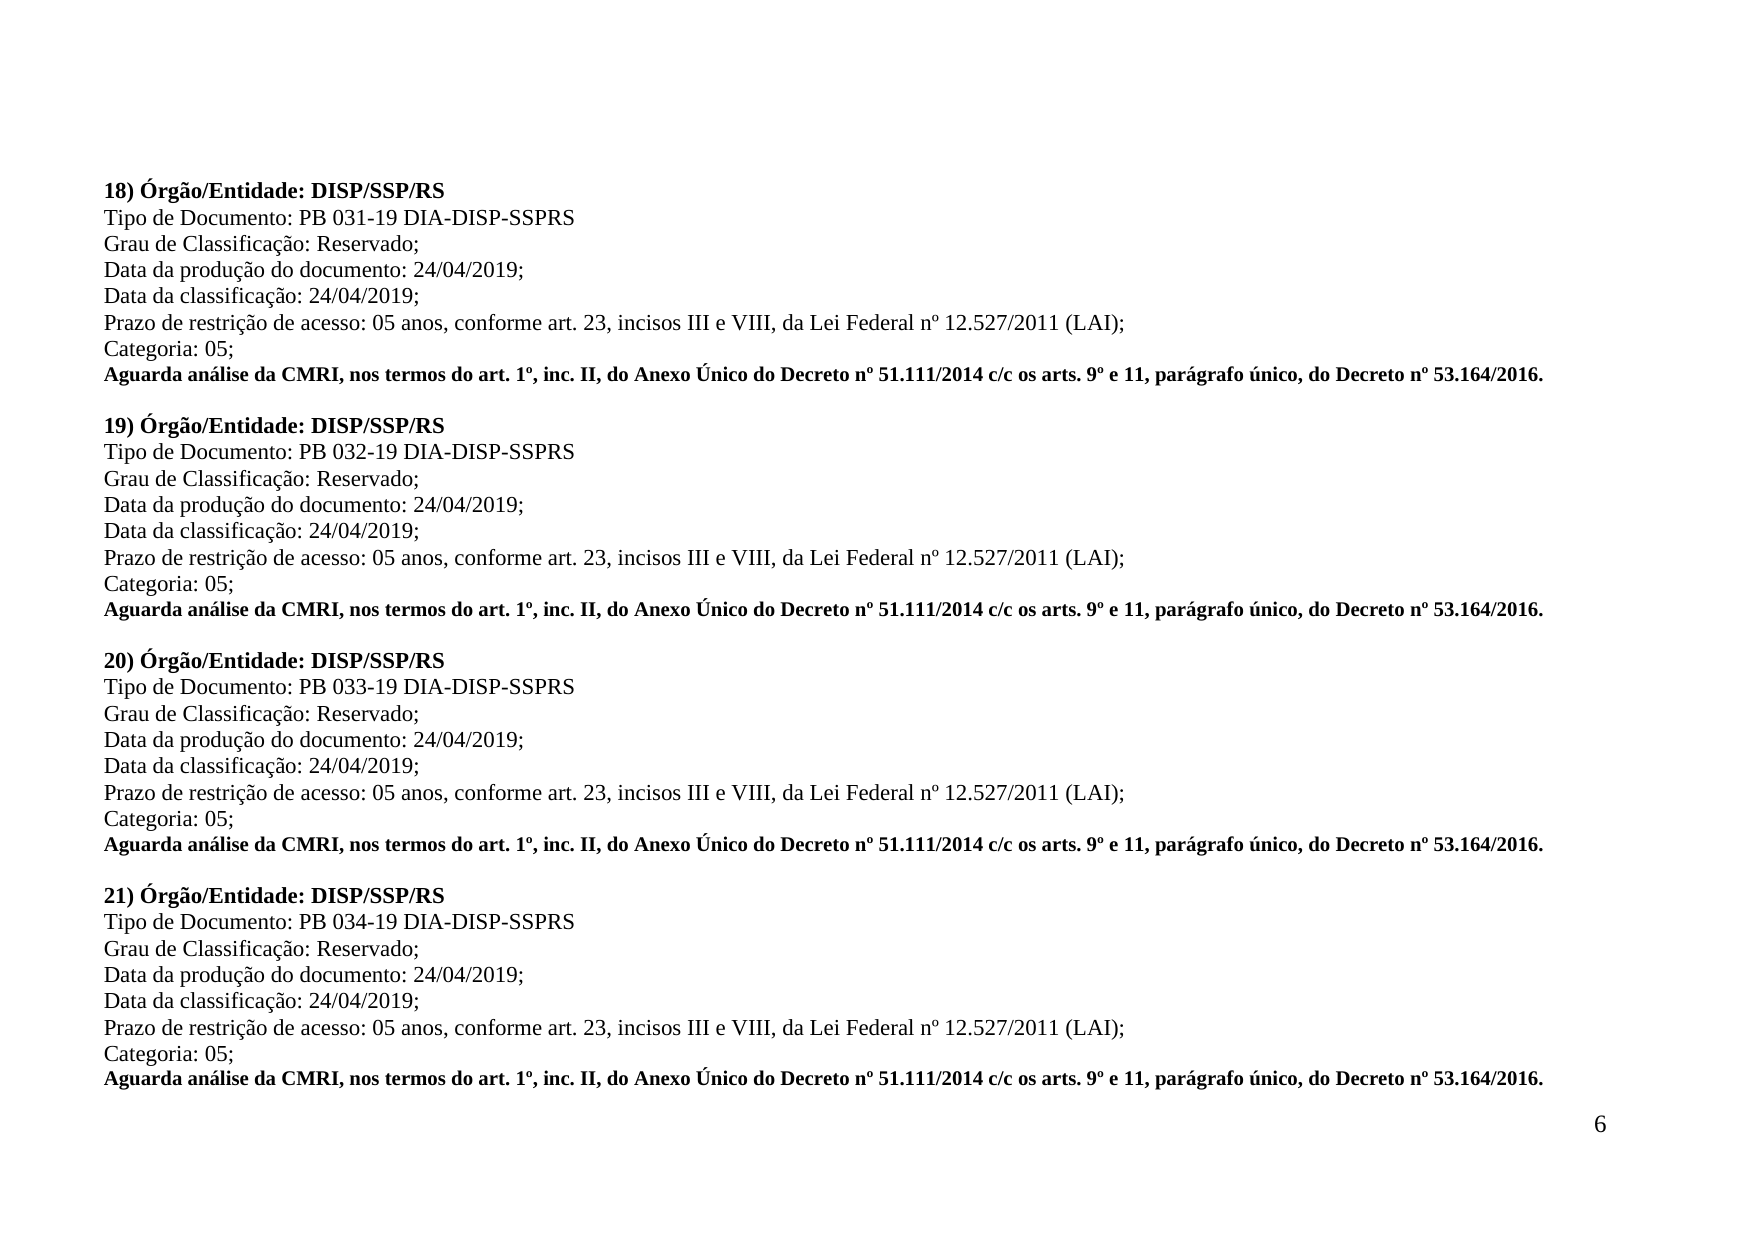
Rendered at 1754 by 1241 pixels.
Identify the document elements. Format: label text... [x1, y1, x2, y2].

text Grau de Classificação: Reservado; [103, 934, 1606, 961]
text Tipo de Documento: PB 031-19 DIA-DISP-SSPRS [103, 203, 1606, 230]
text 19) Órgão/Entidade: DISP/SSP/RS [103, 412, 1606, 438]
text Data da produção do documento: 24/04/2019; [103, 726, 1606, 752]
text Categoria: 05; [103, 570, 1606, 597]
text Data da classificação: 24/04/2019; [103, 283, 1606, 309]
text 18) Órgão/Entidade: DISP/SSP/RS [103, 177, 1606, 203]
text Prazo de restrição de acesso: 05 anos, conforme art. 23, incisos III e VIII, da Lei Federal nº 12.527/2011 (LAI); [103, 1014, 1606, 1040]
text 21) Órgão/Entidade: DISP/SSP/RS [103, 882, 1606, 908]
text Prazo de restrição de acesso: 05 anos, conforme art. 23, incisos III e VIII, da Lei Federal nº 12.527/2011 (LAI); [103, 544, 1606, 570]
text Grau de Classificação: Reservado; [103, 465, 1606, 491]
text Tipo de Documento: PB 033-19 DIA-DISP-SSPRS [103, 673, 1606, 700]
text Grau de Classificação: Reservado; [103, 700, 1606, 726]
text Tipo de Documento: PB 034-19 DIA-DISP-SSPRS [103, 908, 1606, 934]
text Data da produção do documento: 24/04/2019; [103, 256, 1606, 283]
text Tipo de Documento: PB 032-19 DIA-DISP-SSPRS [103, 438, 1606, 465]
text Data da produção do documento: 24/04/2019; [103, 491, 1606, 517]
text Data da classificação: 24/04/2019; [103, 987, 1606, 1014]
text Data da produção do documento: 24/04/2019; [103, 961, 1606, 987]
text 20) Órgão/Entidade: DISP/SSP/RS [103, 647, 1606, 673]
text Data da classificação: 24/04/2019; [103, 517, 1606, 544]
text Prazo de restrição de acesso: 05 anos, conforme art. 23, incisos III e VIII, da Lei Federal nº 12.527/2011 (LAI); [103, 779, 1606, 805]
text Data da classificação: 24/04/2019; [103, 752, 1606, 779]
text Prazo de restrição de acesso: 05 anos, conforme art. 23, incisos III e VIII, da Lei Federal nº 12.527/2011 (LAI); [103, 309, 1606, 335]
text Categoria: 05; [103, 335, 1606, 362]
text Grau de Classificação: Reservado; [103, 230, 1606, 256]
text Categoria: 05; [103, 805, 1606, 831]
text Categoria: 05; [103, 1040, 1606, 1066]
